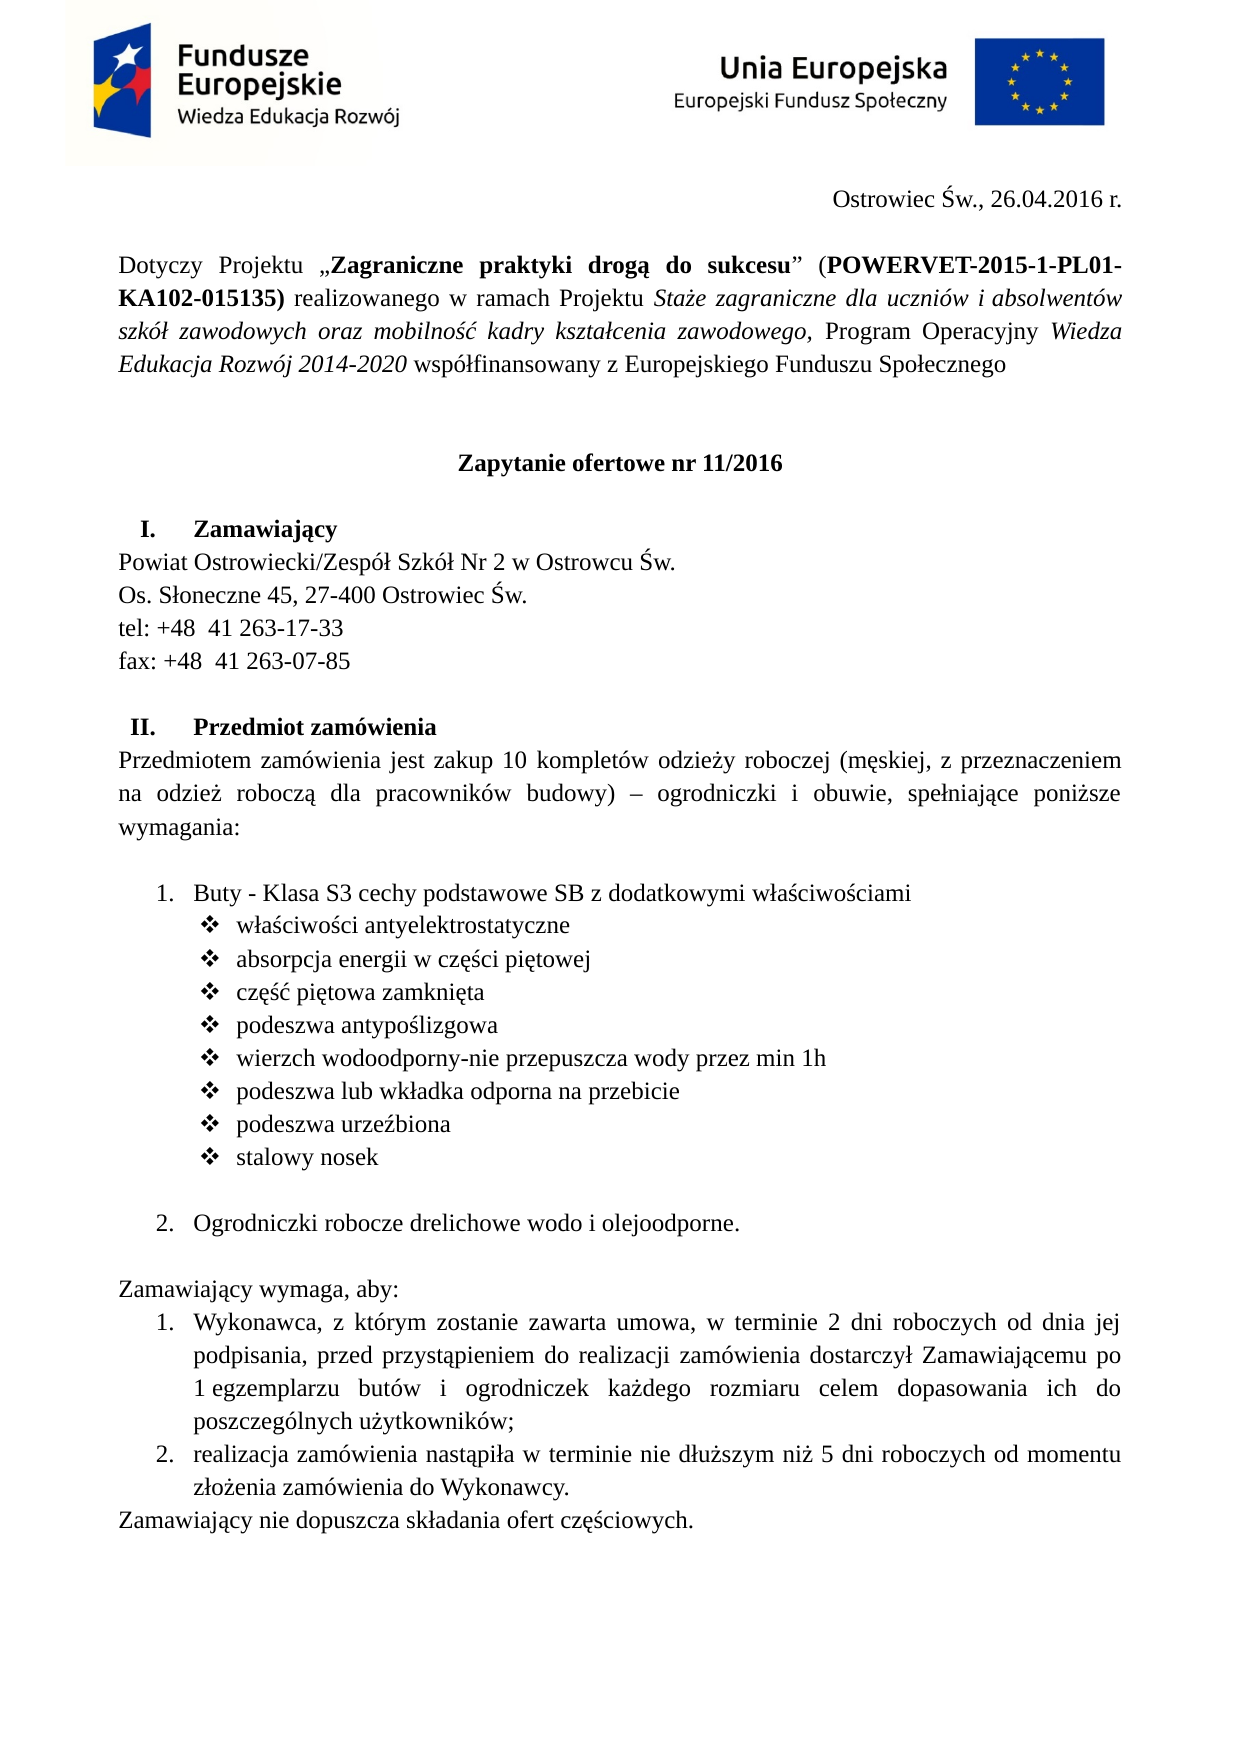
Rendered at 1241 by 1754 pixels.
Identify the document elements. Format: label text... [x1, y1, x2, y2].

text Zamawiający nie dopuszcza składania ofert częściowych. [118, 1505, 1122, 1534]
list Zamawiający [156, 514, 1122, 543]
list podeszwa antypoślizgowa [199, 1010, 1122, 1038]
text fax: +48 41 263-07-85 [118, 646, 1122, 675]
picture [65, 0, 427, 166]
text tel: +48 41 263-17-33 [118, 613, 1122, 642]
list podeszwa urzeźbiona [199, 1109, 1122, 1137]
list Buty - Klasa S3 cechy podstawowe SB z dodatkowymi właściwościami [156, 878, 1122, 906]
text Przedmiotem zamówienia jest zakup 10 kompletów odzieży roboczej (męskiej, z przeznaczeniem na odzież roboczą dla pracowników budowy) – ogrodniczki i obuwie, spełniające poniższe wymagania: [118, 746, 1122, 840]
list podeszwa lub wkładka odporna na przebicie [199, 1076, 1122, 1104]
list Wykonawca, z którym zostanie zawarta umowa, w terminie 2 dni roboczych od dnia jej podpisania, przed przystąpieniem do realizacji zamówienia dostarczył Zamawiającemu po 1 egzemplarzu butów i ogrodniczek każdego rozmiaru celem dopasowania ich do poszczególnych użytkowników; [156, 1307, 1122, 1435]
list wierzch wodoodporny-nie przepuszcza wody przez min 1h [199, 1043, 1122, 1071]
list właściwości antyelektrostatyczne [199, 911, 1122, 939]
list absorpcja energii w części piętowej [199, 944, 1122, 972]
list część piętowa zamknięta [199, 977, 1122, 1005]
list Ogrodniczki robocze drelichowe wodo i olejoodporne. [156, 1208, 1122, 1237]
text Ostrowiec Św., 26.04.2016 r. [118, 184, 1122, 213]
text Zamawiający wymaga, aby: [118, 1274, 1122, 1303]
list stalowy nosek [199, 1142, 1122, 1171]
list realizacja zamówienia nastąpiła w terminie nie dłuższym niż 5 dni roboczych od momentu złożenia zamówienia do Wykonawcy. [156, 1439, 1122, 1501]
picture [647, 9, 1133, 154]
text Powiat Ostrowiecki/Zespół Szkół Nr 2 w Ostrowcu Św. [118, 547, 1122, 576]
text Os. Słoneczne 45, 27-400 Ostrowiec Św. [118, 580, 1122, 609]
list Przedmiot zamówienia [156, 712, 1122, 741]
text Dotyczy Projektu „Zagraniczne praktyki drogą do sukcesu” (POWERVET-2015-1-PL01-KA102-015135) realizowanego w ramach Projektu Staże zagraniczne dla uczniów i absolwentów szkół zawodowych oraz mobilność kadry kształcenia zawodowego, Program Operacyjny Wiedza Edukacja Rozwój 2014-2020 współfinansowany z Europejskiego Funduszu Społecznego [118, 250, 1122, 378]
text Zapytanie ofertowe nr 11/2016 [118, 448, 1122, 477]
